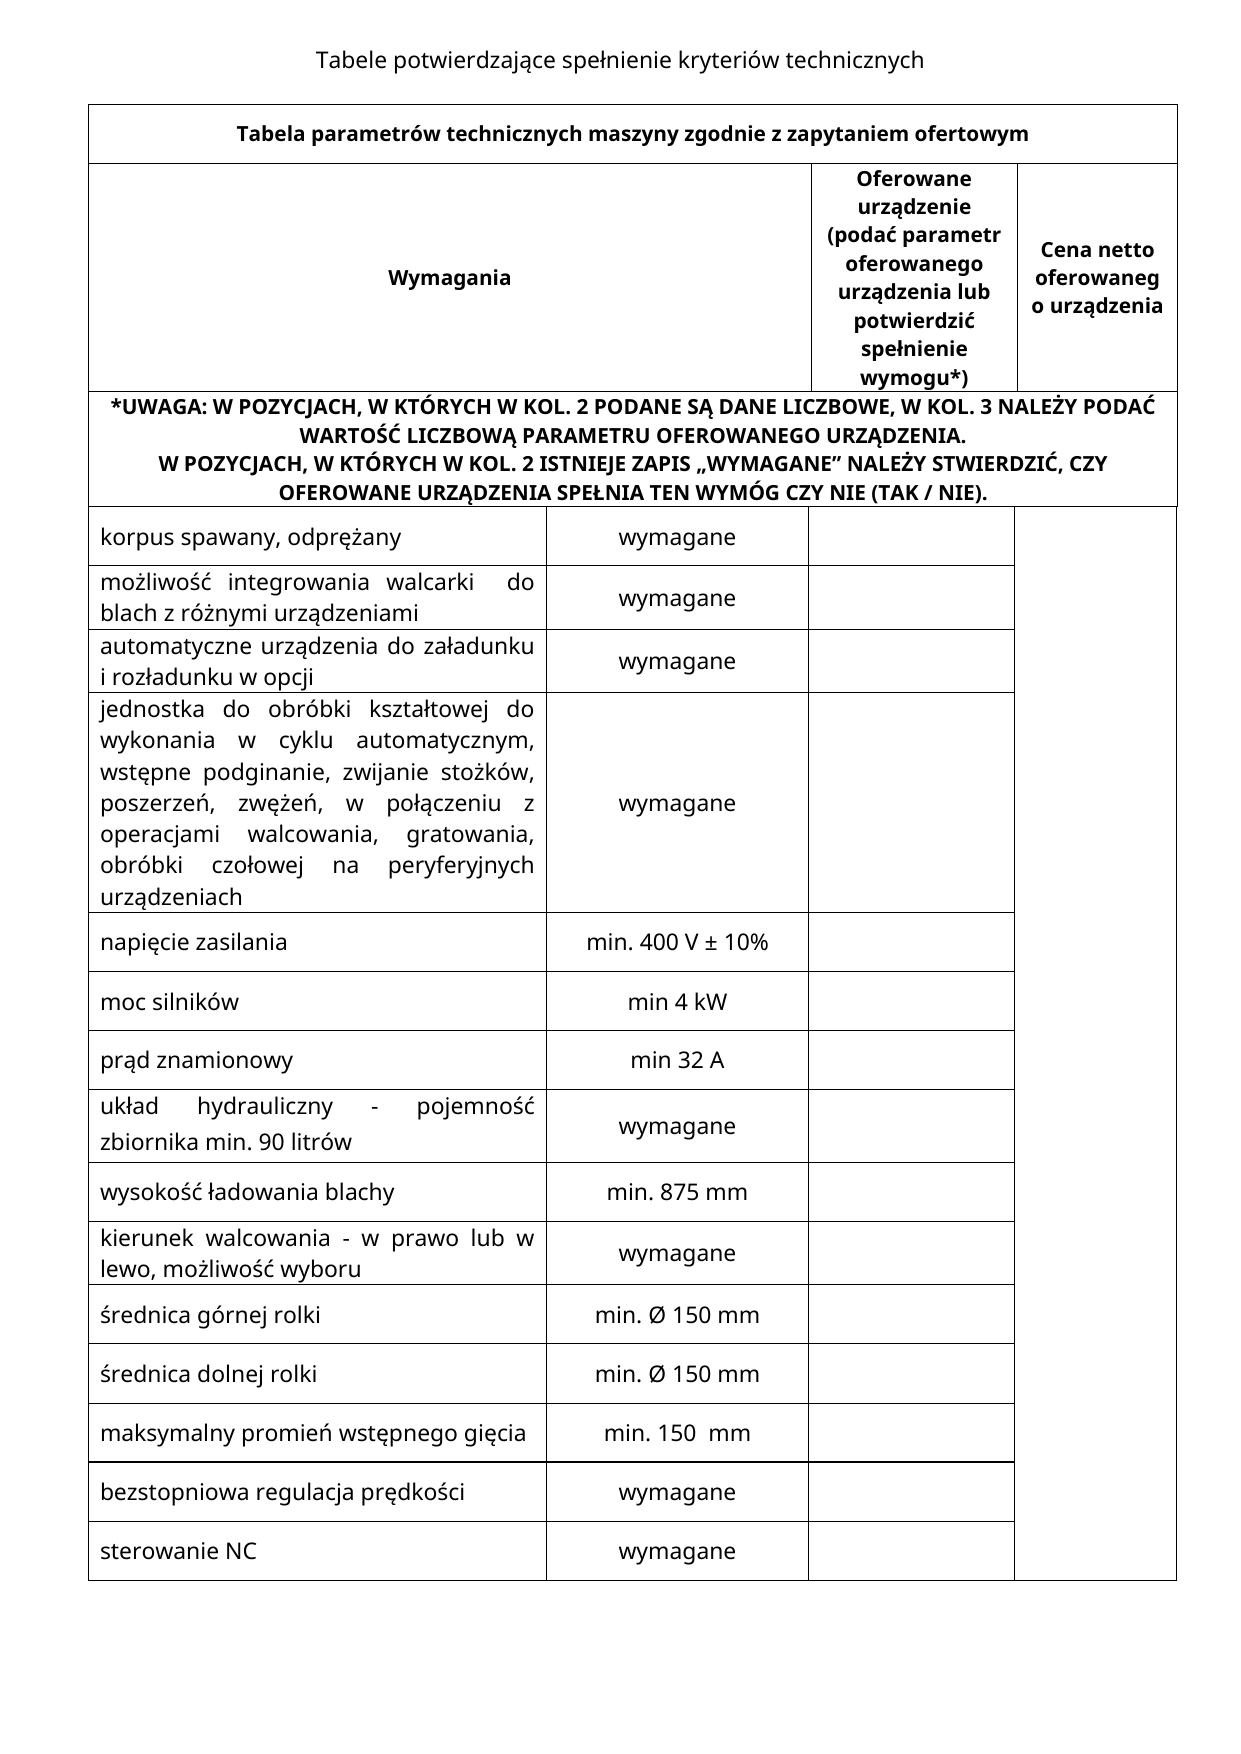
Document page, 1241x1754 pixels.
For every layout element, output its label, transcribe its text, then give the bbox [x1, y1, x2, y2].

table_cell wymagane [547, 1463, 808, 1521]
table_cell kierunek walcowania - w prawo lub w lewo, możliwość wyboru [89, 1222, 546, 1284]
table_cell [809, 1404, 1014, 1461]
table_cell [809, 1463, 1014, 1521]
table_cell moc silników [89, 972, 546, 1030]
table_cell wymagane [547, 507, 808, 565]
table_cell Cena netto oferowanego urządzenia [1018, 164, 1177, 391]
table_cell min. 150 mm [547, 1404, 808, 1461]
table_cell sterowanie NC [89, 1522, 546, 1579]
table_cell wymagane [547, 1522, 808, 1579]
table_cell [809, 693, 1014, 912]
table_cell średnica dolnej rolki [89, 1344, 546, 1402]
table_cell min 32 A [547, 1031, 808, 1089]
table_cell prąd znamionowy [89, 1031, 546, 1089]
table_cell [809, 913, 1014, 971]
table_cell [809, 1522, 1014, 1579]
table_cell [809, 972, 1014, 1030]
table_cell [809, 1163, 1014, 1221]
table_cell min. 875 mm [547, 1163, 808, 1221]
table_cell korpus spawany, odprężany [89, 507, 546, 565]
table_cell min. 400 V ± 10% [547, 913, 808, 971]
table_cell *UWAGA: W POZYCJACH, W KTÓRYCH W KOL. 2 PODANE SĄ DANE LICZBOWE, W KOL. 3 NALEŻY PODAĆ WARTOŚĆ LICZBOWĄ PARAMETRU OFEROWANEGO URZĄDZENIA. W POZYCJACH, W KTÓRYCH W KOL. 2 ISTNIEJE ZAPIS „WYMAGANE” NALEŻY STWIERDZIĆ, CZY OFEROWANE URZĄDZENIA SPEŁNIA TEN WYMÓG CZY NIE (TAK / NIE). [89, 392, 1177, 506]
table_cell wymagane [547, 1090, 808, 1162]
table_cell [809, 630, 1014, 692]
table_cell napięcie zasilania [89, 913, 546, 971]
table_cell min. Ø 150 mm [547, 1344, 808, 1402]
table_cell układ hydrauliczny - pojemność zbiornika min. 90 litrów [89, 1090, 546, 1162]
table_cell [809, 1090, 1014, 1162]
table_cell [809, 507, 1014, 565]
table_cell [809, 1031, 1014, 1089]
table_cell Wymagania [89, 164, 811, 391]
table_cell wymagane [547, 630, 808, 692]
table_cell średnica górnej rolki [89, 1285, 546, 1343]
table_cell [809, 1344, 1014, 1402]
table_cell maksymalny promień wstępnego gięcia [89, 1404, 546, 1461]
table_cell automatyczne urządzenia do załadunku i rozładunku w opcji [89, 630, 546, 692]
table_cell Oferowane urządzenie (podać parametr oferowanego urządzenia lub potwierdzić spełnienie wymogu*) [812, 164, 1017, 391]
table_cell [809, 566, 1014, 629]
table_cell wysokość ładowania blachy [89, 1163, 546, 1221]
table_header Tabela parametrów technicznych maszyny zgodnie z zapytaniem ofertowym [89, 105, 1177, 163]
text Tabele potwierdzające spełnienie kryteriów technicznych [148, 44, 1093, 76]
table_cell możliwość integrowania walcarki do blach z różnymi urządzeniami [89, 566, 546, 629]
table_cell jednostka do obróbki kształtowej do wykonania w cyklu automatycznym, wstępne podginanie, zwijanie stożków, poszerzeń, zwężeń, w połączeniu z operacjami walcowania, gratowania, obróbki czołowej na peryferyjnych urządzeniach [89, 693, 546, 912]
table_cell [1015, 507, 1176, 1579]
table_cell [809, 1285, 1014, 1343]
table_cell min 4 kW [547, 972, 808, 1030]
table_cell wymagane [547, 566, 808, 629]
table_cell [809, 1222, 1014, 1284]
table_cell bezstopniowa regulacja prędkości [89, 1463, 546, 1521]
table_cell wymagane [547, 1222, 808, 1284]
table_cell wymagane [547, 693, 808, 912]
table_cell min. Ø 150 mm [547, 1285, 808, 1343]
